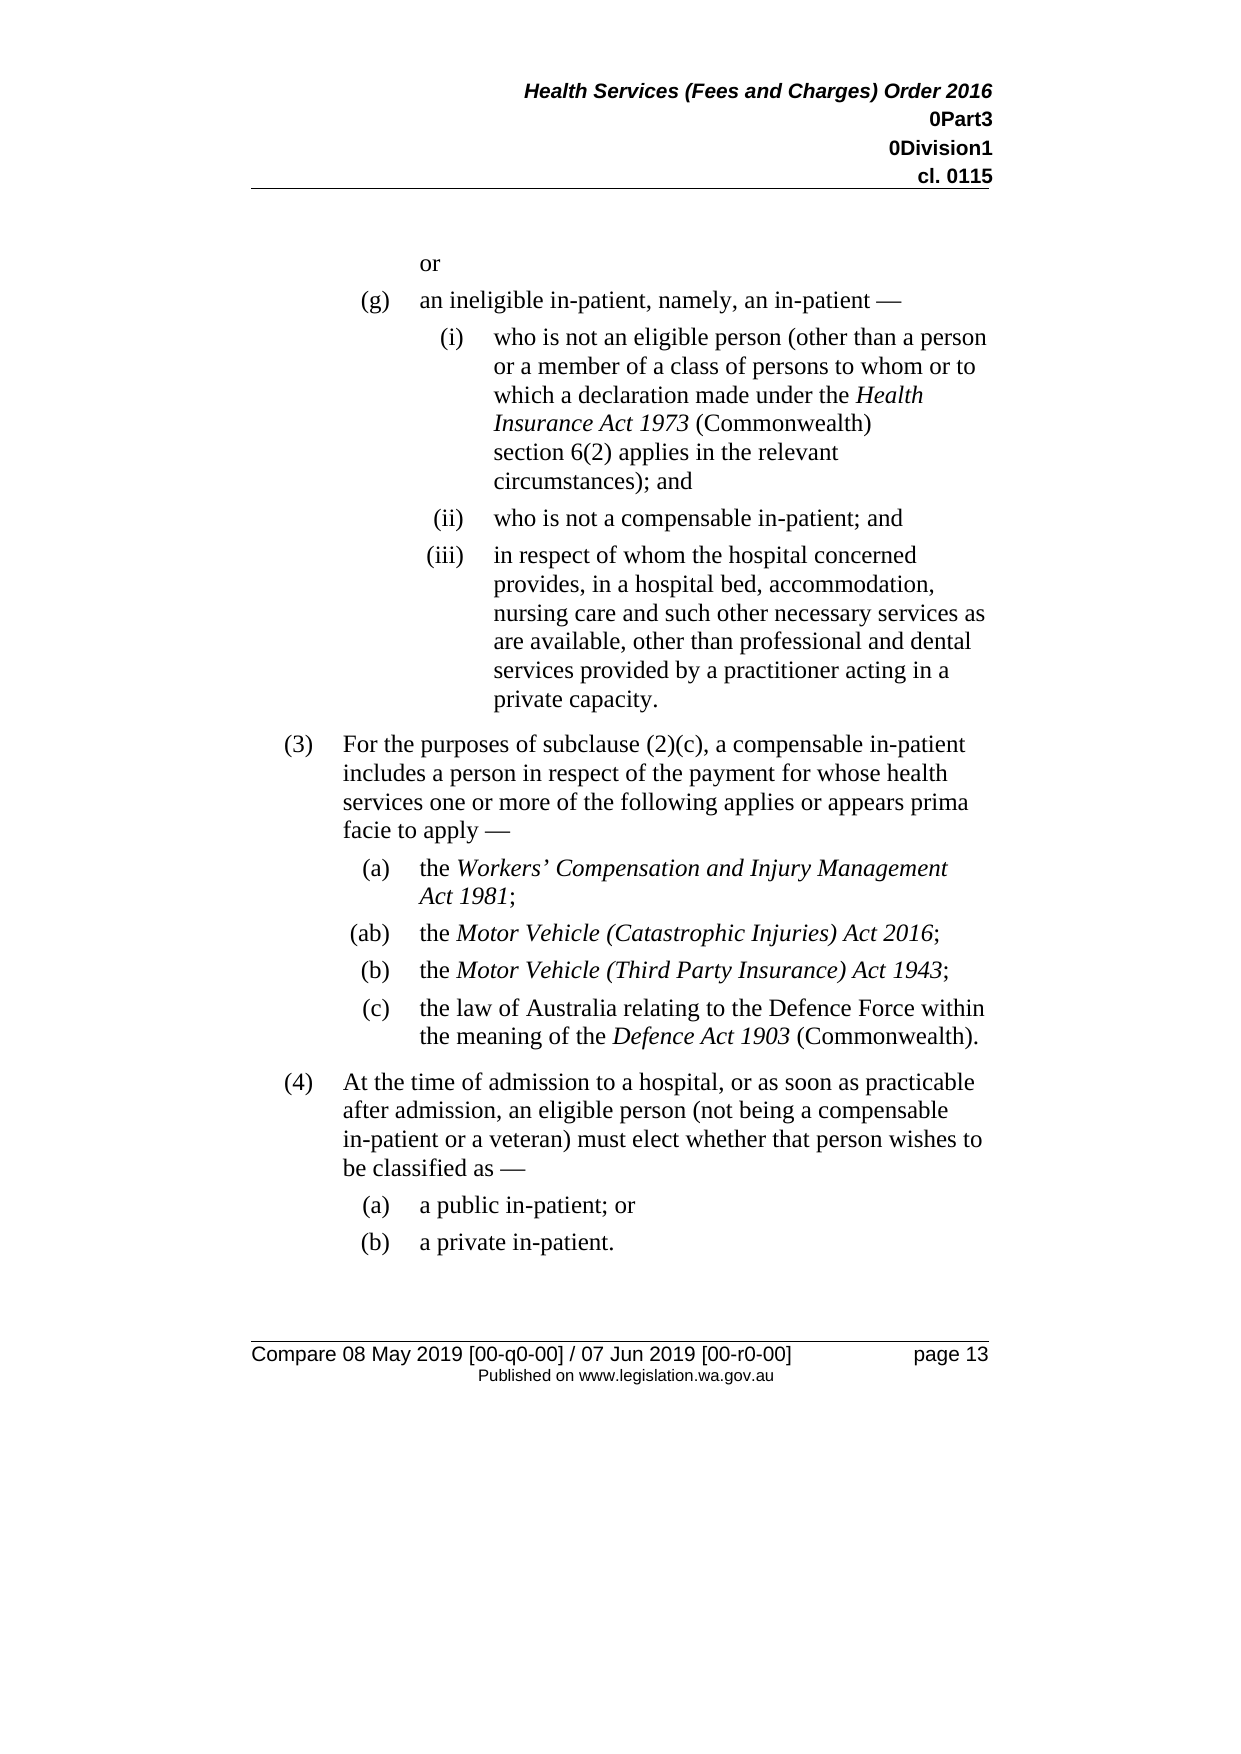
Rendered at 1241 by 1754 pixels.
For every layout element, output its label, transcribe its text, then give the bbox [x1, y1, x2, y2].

text or [251, 248, 989, 277]
text (b) the Motor Vehicle (Third Party Insurance) Act 1943; [251, 956, 989, 984]
text (a) the Workers’ Compensation and Injury Management Act 1981; [251, 853, 989, 910]
text (4) At the time of admission to a hospital, or as soon as practicable after admission, an eligible person (not being a compensable in-patient or a veteran) must elect whether that person wishes to be classified as — [251, 1067, 989, 1182]
text (ii) who is not a compensable in-patient; and [251, 503, 989, 532]
text (b) a private in-patient. [251, 1227, 989, 1256]
text (a) a public in-patient; or [251, 1190, 989, 1219]
text (ab) the Motor Vehicle (Catastrophic Injuries) Act 2016; [251, 918, 989, 947]
text (c) the law of Australia relating to the Defence Force within the meaning of the Defence Act 1903 (Commonwealth). [251, 993, 989, 1050]
text (3) For the purposes of subclause (2)(c), a compensable in-patient includes a person in respect of the payment for whose health services one or more of the following applies or appears prima facie to apply — [251, 729, 989, 844]
text (g) an ineligible in-patient, namely, an in-patient — [251, 285, 989, 314]
text (i) who is not an eligible person (other than a person or a member of a class of persons to whom or to which a declaration made under the Health Insurance Act 1973 (Commonwealth) section 6(2) applies in the relevant circumstances); and [251, 322, 989, 495]
text (iii) in respect of whom the hospital concerned provides, in a hospital bed, accommodation, nursing care and such other necessary services as are available, other than professional and dental services provided by a practitioner acting in a private capacity. [251, 540, 989, 713]
